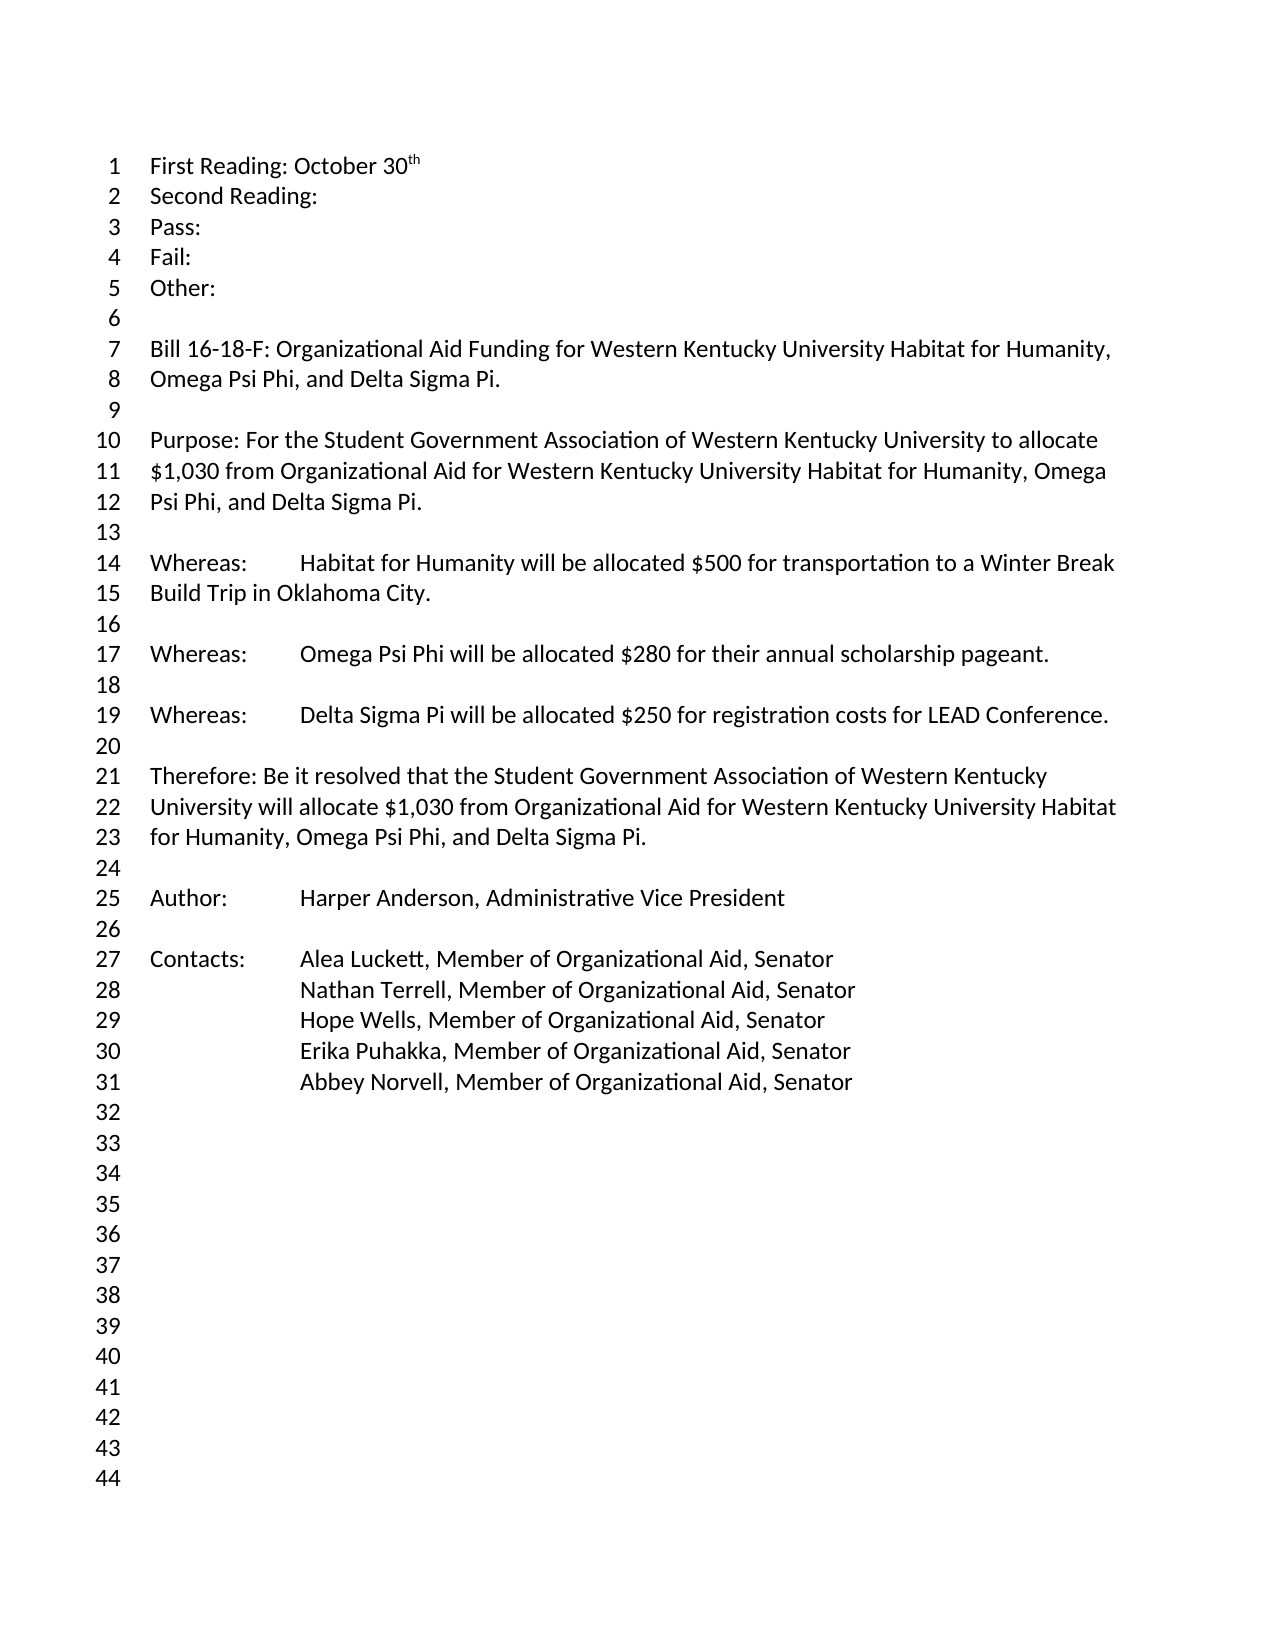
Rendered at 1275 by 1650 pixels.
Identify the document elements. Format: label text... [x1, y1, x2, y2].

text First Reading: October 30th [150, 150, 1125, 181]
text Erika Puhakka, Member of Organizational Aid, Senator [225, 1035, 1125, 1066]
text Fail: [150, 242, 1125, 272]
text Whereas: Delta Sigma Pi will be allocated $250 for registration costs for LEAD Conference. [150, 699, 1125, 730]
text Therefore: Be it resolved that the Student Government Association of Western Kentucky University will allocate $1,030 from Organizational Aid for Western Kentucky University Habitat for Humanity, Omega Psi Phi, and Delta Sigma Pi. [150, 760, 1125, 852]
text Whereas: Omega Psi Phi will be allocated $280 for their annual scholarship pageant. [150, 638, 1125, 669]
text Contacts: Alea Luckett, Member of Organizational Aid, Senator [150, 943, 1125, 974]
text Other: [150, 272, 1125, 303]
text Second Reading: [150, 181, 1125, 211]
text Nathan Terrell, Member of Organizational Aid, Senator [225, 974, 1125, 1004]
text Whereas: Habitat for Humanity will be allocated $500 for transportation to a Winter Break Build Trip in Oklahoma City. [150, 547, 1125, 608]
text Hope Wells, Member of Organizational Aid, Senator [225, 1004, 1125, 1035]
text Purpose: For the Student Government Association of Western Kentucky University to allocate $1,030 from Organizational Aid for Western Kentucky University Habitat for Humanity, Omega Psi Phi, and Delta Sigma Pi. [150, 425, 1125, 516]
text Bill 16-18-F: Organizational Aid Funding for Western Kentucky University Habitat for Humanity, Omega Psi Phi, and Delta Sigma Pi. [150, 333, 1125, 394]
text Author: Harper Anderson, Administrative Vice President [150, 882, 1125, 913]
text Abbey Norvell, Member of Organizational Aid, Senator [225, 1066, 1125, 1096]
text Pass: [150, 211, 1125, 242]
